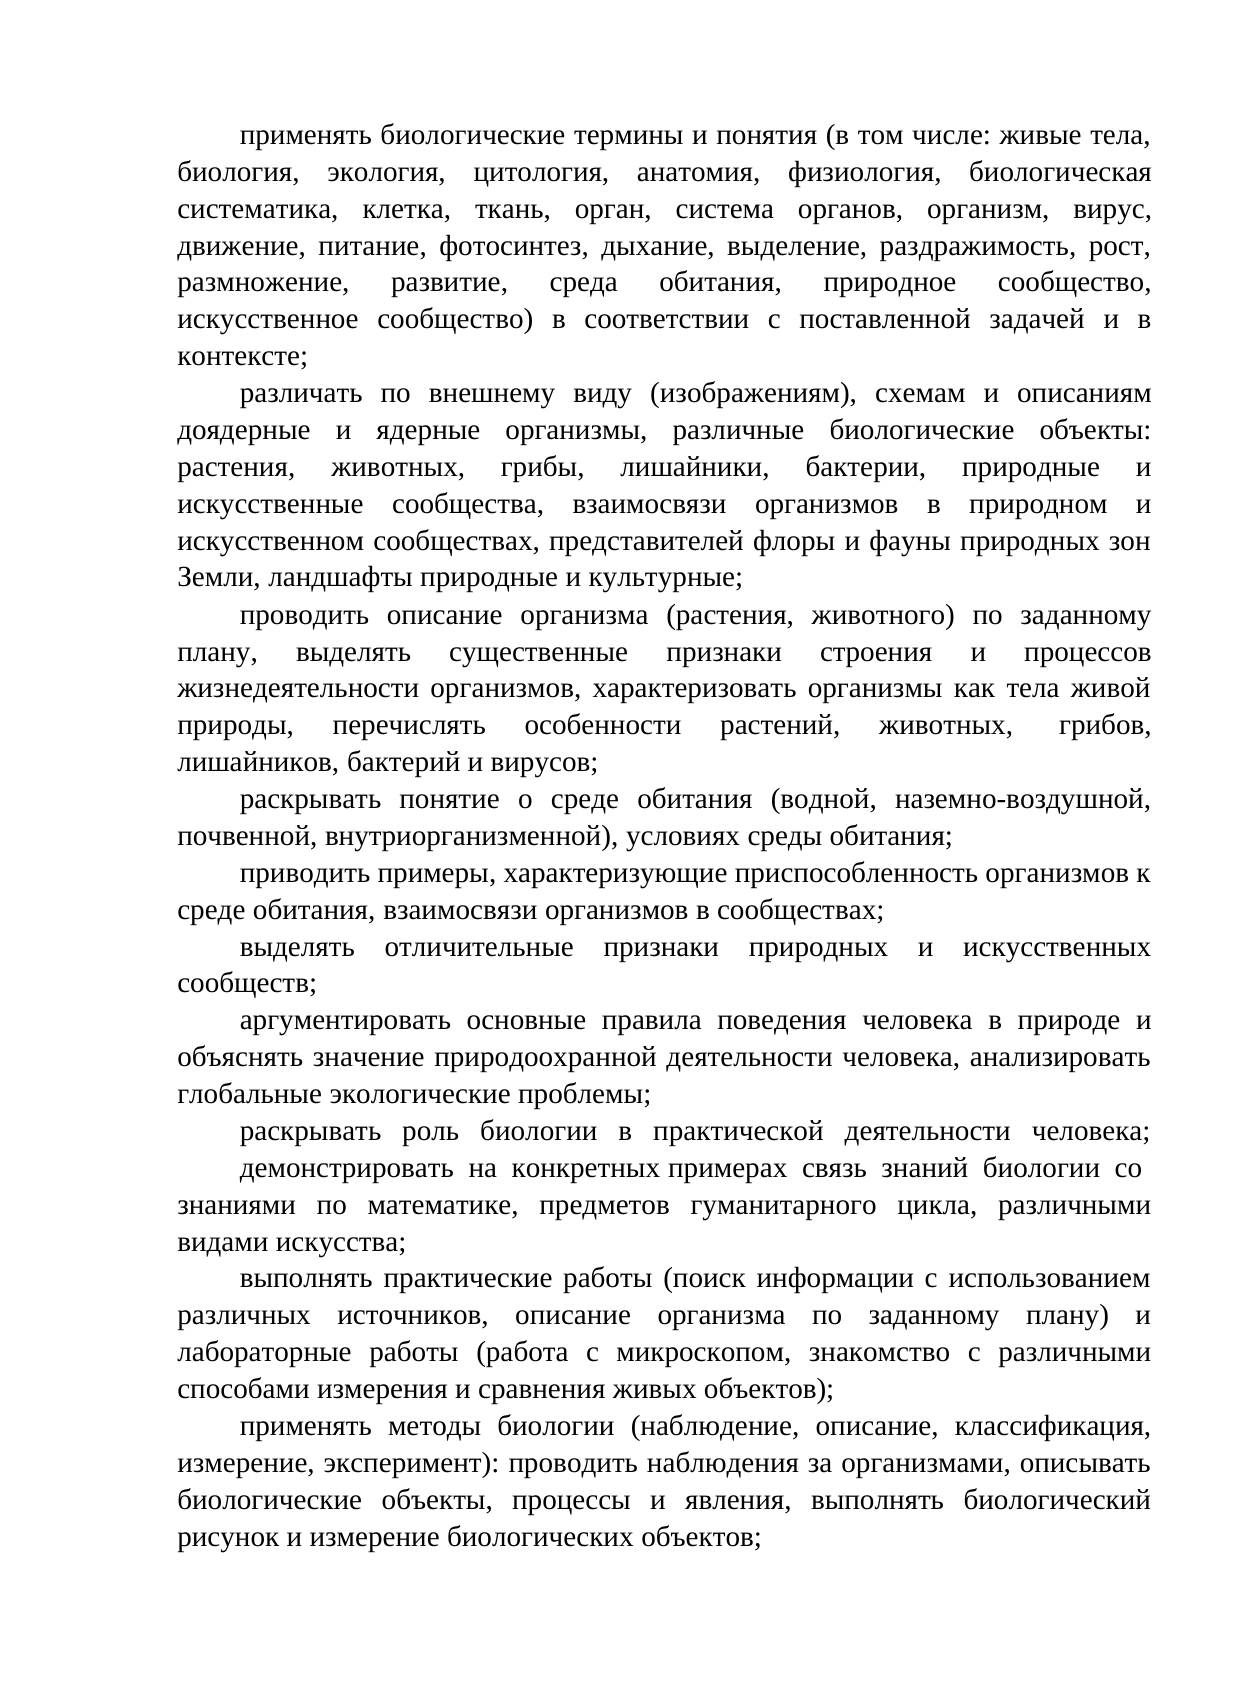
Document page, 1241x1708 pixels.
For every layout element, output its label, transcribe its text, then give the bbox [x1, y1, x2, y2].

text различать по внешнему виду (изображениям), схемам и описаниям доядерные и ядерные организмы, различные биологические объекты: растения, животных, грибы, лишайники, бактерии, природные и искусственные сообщества, взаимосвязи организмов в природном и искусственном сообществах, представителей флоры и фауны природных зон Земли, ландшафты природные и культурные; [177, 375, 1152, 593]
text аргументировать основные правила поведения человека в природе и объяснять значение природоохранной деятельности человека, анализировать глобальные экологические проблемы; [177, 1002, 1152, 1110]
text знаниями по математике, предметов гуманитарного цикла, различными видами искусства; [177, 1187, 1151, 1257]
text применять биологические термины и понятия (в том числе: живые тела, биология, экология, цитология, анатомия, физиология, биологическая систематика, клетка, ткань, орган, система органов, организм, вирус, движение, питание, фотосинтез, дыхание, выделение, раздражимость, рост, размножение, развитие, среда обитания, природное сообщество, искусственное сообщество) в соответствии с поставленной задачей и в контексте; [177, 117, 1152, 372]
text выполнять практические работы (поиск информации с использованием различных источников, описание организма по заданному плану) и лабораторные работы (работа с микроскопом, знакомство с различными способами измерения и сравнения живых объектов); [177, 1261, 1151, 1405]
text приводить примеры, характеризующие приспособленность организмов к среде обитания, взаимосвязи организмов в сообществах; [177, 855, 1151, 925]
text проводить описание организма (растения, животного) по заданному плану, выделять существенные признаки строения и процессов жизнедеятельности организмов, характеризовать организмы как тела живой природы, перечислять особенности растений, животных, грибов, лишайников, бактерий и вирусов; [177, 597, 1152, 778]
text применять методы биологии (наблюдение, описание, классификация, измерение, эксперимент): проводить наблюдения за организмами, описывать биологические объекты, процессы и явления, выполнять биологический рисунок и измерение биологических объектов; [177, 1408, 1151, 1552]
text раскрывать роль биологии в практической деятельности человека; демонстрировать на конкретных примерах связь знаний биологии со [239, 1113, 1151, 1183]
text раскрывать понятие о среде обитания (водной, наземно-воздушной, почвенной, внутриорганизменной), условиях среды обитания; [177, 781, 1151, 852]
text выделять отличительные признаки природных и искусственных сообществ; [177, 929, 1151, 999]
